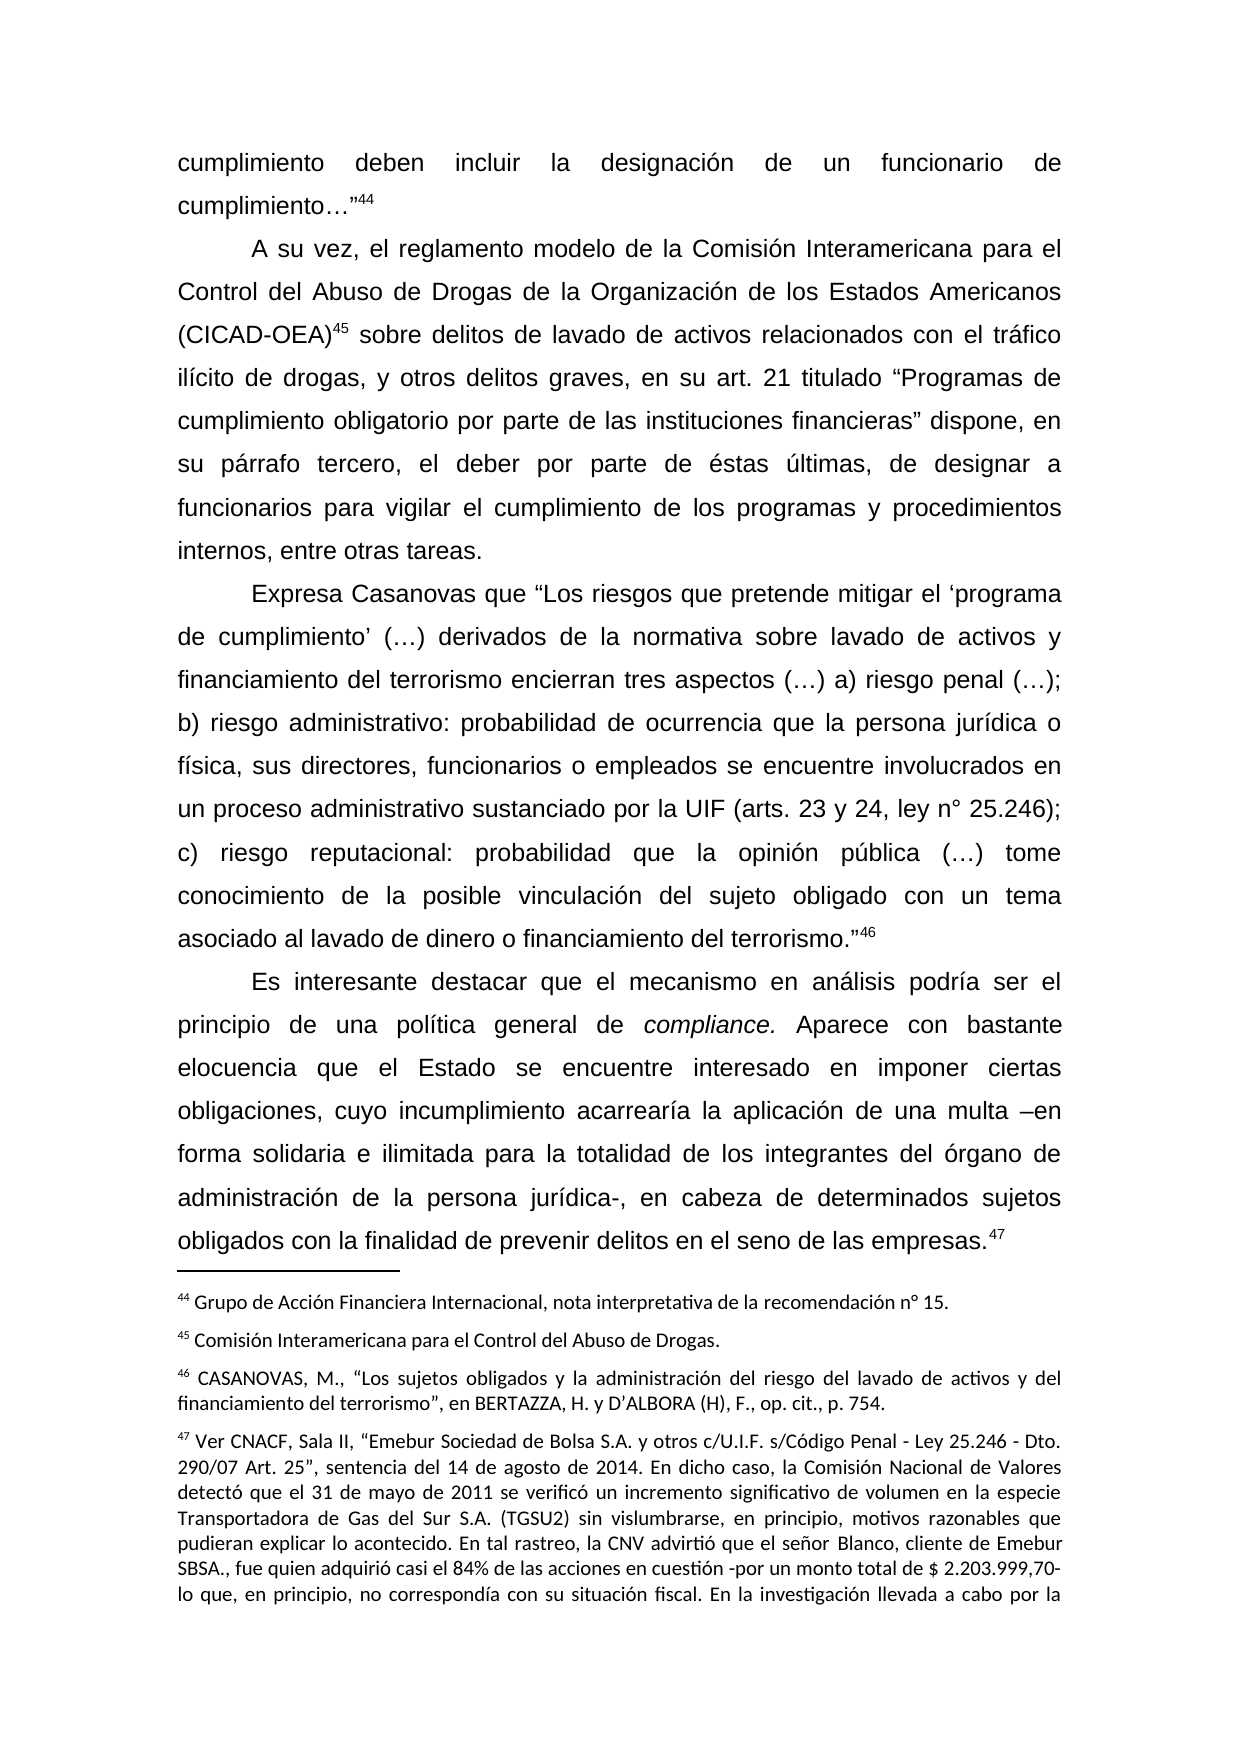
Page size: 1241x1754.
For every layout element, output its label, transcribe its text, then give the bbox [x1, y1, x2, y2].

text A su vez, el reglamento modelo de la Comisión Interamericana para el Control del Abuso de Drogas de la Organización de los Estados Americanos (CICAD-OEA) sobre delitos de lavado de activos relacionados con el tráfico ilícito de drogas, y otros delitos graves, en su art. 21 titulado “Programas de cumplimiento obligatorio por parte de las instituciones financieras” dispone, en su párrafo tercero, el deber por parte de éstas últimas, de designar a funcionarios para vigilar el cumplimiento de los programas y procedimientos internos, entre otras tareas. [177, 234, 1063, 564]
text Expresa Casanovas que “Los riesgos que pretende mitigar el ‘programa de cumplimiento’ (…) derivados de la normativa sobre lavado de activos y financiamiento del terrorismo encierran tres aspectos (…) a) riesgo penal (…); b) riesgo administrativo: probabilidad de ocurrencia que la persona jurídica o física, sus directores, funcionarios o empleados se encuentre involucrados en un proceso administrativo sustanciado por la UIF (arts. 23 y 24, ley n° 25.246); c) riesgo reputacional: probabilidad que la opinión pública (…) tome conocimiento de la posible vinculación del sujeto obligado con un tema asociado al lavado de dinero o financiamiento del terrorismo.” [177, 579, 1063, 953]
text Respecto del origen de la normativa en cuestión, debe señalarse que la UIF representa a Argentina en el GAFI y GAFISUD, y es por ello que debe velar por que se cumplan en el país las recomendaciones emitidas por estos organismos internacionales. Por ejemplo, la nota Interpretativa a la recomendación nº 15 del GAFI establece en su párrafo segundo que: “… para las instituciones financieras, los dispositivos respecto de la gestión del cumplimiento deben incluir la designación de un funcionario de cumplimiento…” [177, 148, 1063, 219]
text Es interesante destacar que el mecanismo en análisis podría ser el principio de una política general de compliance. Aparece con bastante elocuencia que el Estado se encuentre interesado en imponer ciertas obligaciones, cuyo incumplimiento acarrearía la aplicación de una multa –en forma solidaria e ilimitada para la totalidad de los integrantes del órgano de administración de la persona jurídica-, en cabeza de determinados sujetos obligados con la finalidad de prevenir delitos en el seno de las empresas. [177, 967, 1063, 1254]
